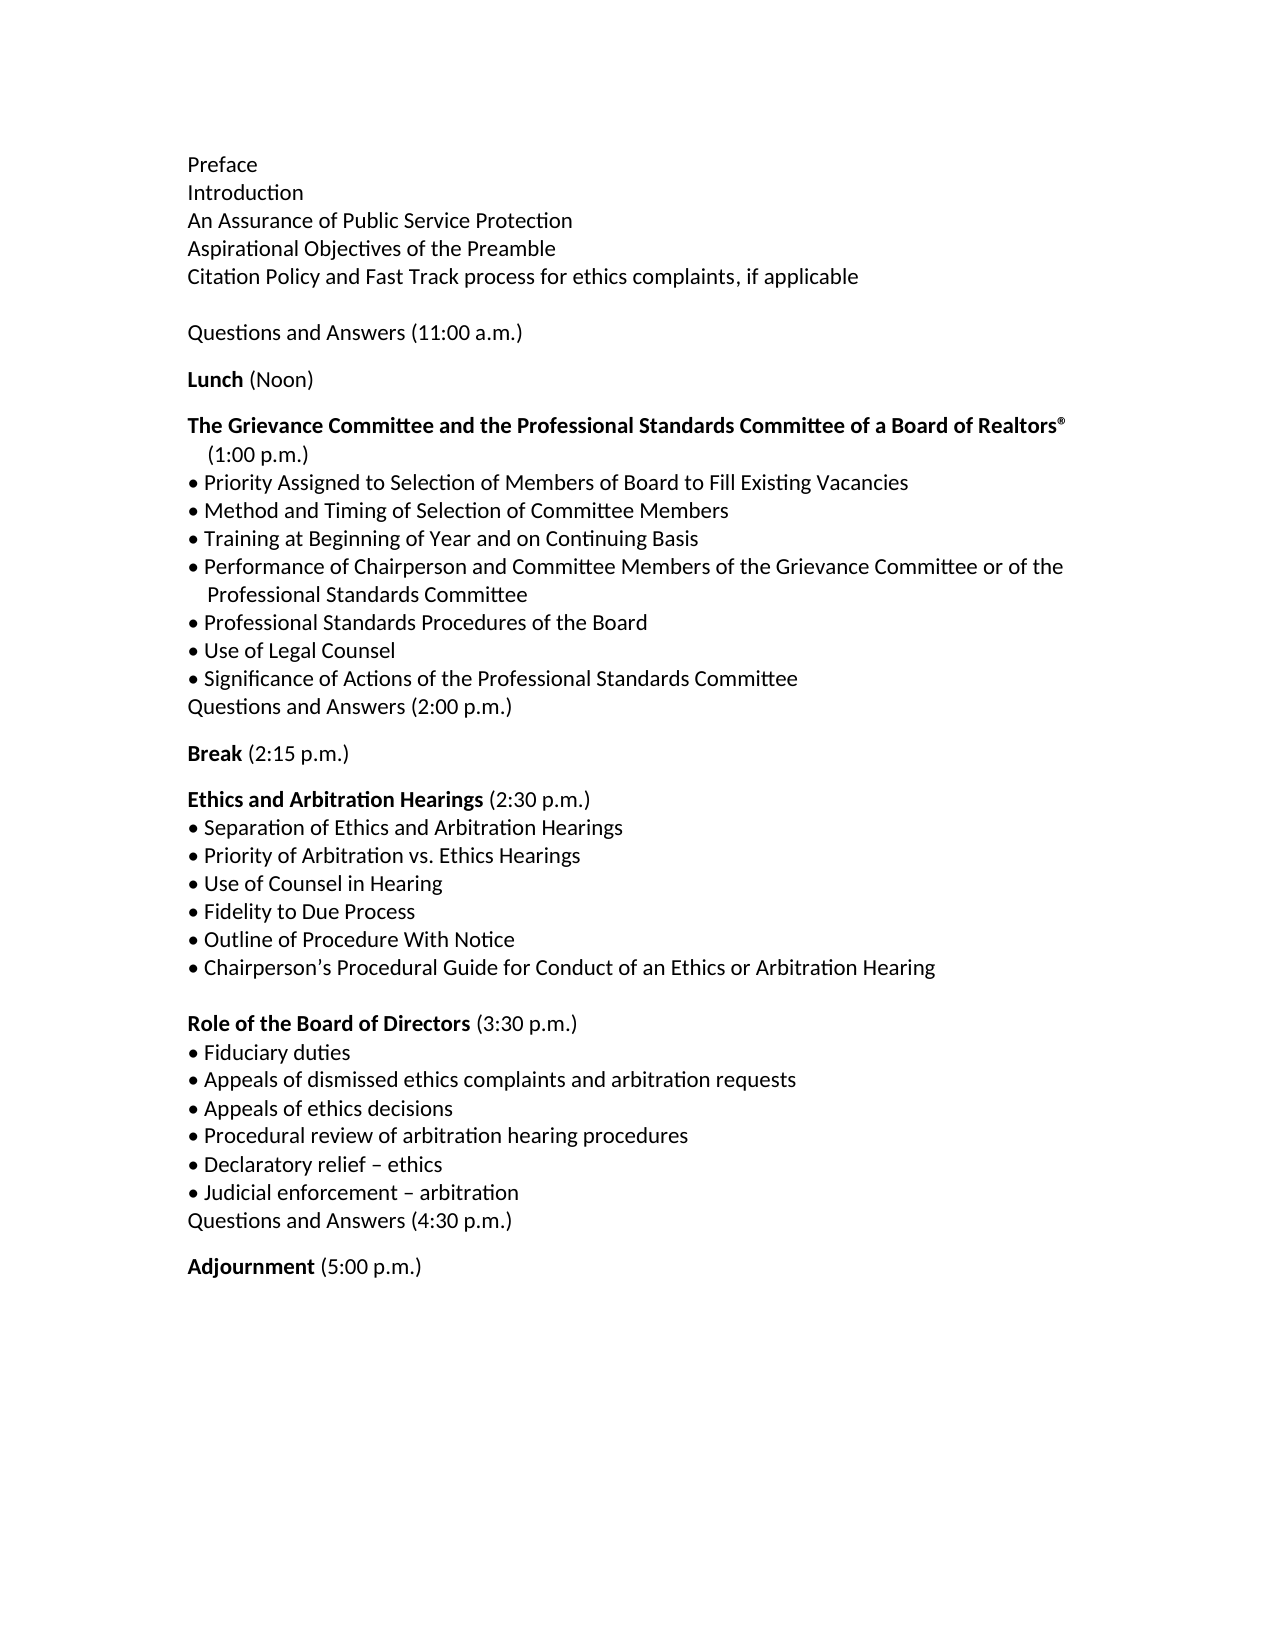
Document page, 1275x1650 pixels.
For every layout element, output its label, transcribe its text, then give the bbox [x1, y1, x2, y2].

text • Fidelity to Due Process [187, 897, 1087, 926]
text • Professional Standards Procedures of the Board [187, 608, 1087, 636]
text • Priority Assigned to Selection of Members of Board to Fill Existing Vacancies [187, 468, 1087, 496]
text • Outline of Procedure With Notice [187, 926, 1087, 953]
text The Grievance Committee and the Professional Standards Committee of a Board of Realtors® (1:00 p.m.) [187, 412, 1087, 468]
text Questions and Answers (4:30 p.m.) [187, 1206, 1087, 1234]
text • Appeals of dismissed ethics complaints and arbitration requests [187, 1066, 1087, 1094]
text • Training at Beginning of Year and on Continuing Basis [187, 524, 1087, 552]
text • Priority of Arbitration vs. Ethics Hearings [187, 841, 1087, 869]
text Preface [187, 150, 1087, 178]
text Lunch (Noon) [187, 365, 1087, 393]
text Citation Policy and Fast Track process for ethics complaints, if applicable [187, 262, 1087, 290]
text Role of the Board of Directors (3:30 p.m.) [187, 1009, 1087, 1038]
text An Assurance of Public Service Protection [187, 206, 1087, 234]
text • Use of Legal Counsel [187, 636, 1087, 664]
text Adjournment (5:00 p.m.) [187, 1252, 1087, 1281]
text • Appeals of ethics decisions [187, 1094, 1087, 1122]
text • Chairperson’s Procedural Guide for Conduct of an Ethics or Arbitration Hearing [187, 953, 1087, 982]
text Break (2:15 p.m.) [187, 739, 1087, 767]
text Questions and Answers (11:00 a.m.) [187, 318, 1087, 346]
text Questions and Answers (2:00 p.m.) [187, 692, 1087, 720]
text • Performance of Chairperson and Committee Members of the Grievance Committee or of the Professional Standards Committee [187, 552, 1087, 608]
text • Judicial enforcement – arbitration [187, 1178, 1087, 1206]
text Ethics and Arbitration Hearings (2:30 p.m.) [187, 785, 1087, 813]
text • Declaratory relief – ethics [187, 1150, 1087, 1178]
text • Separation of Ethics and Arbitration Hearings [187, 813, 1087, 841]
text • Significance of Actions of the Professional Standards Committee [187, 664, 1087, 692]
text Introduction [187, 178, 1087, 206]
text • Procedural review of arbitration hearing procedures [187, 1122, 1087, 1150]
text Aspirational Objectives of the Preamble [187, 234, 1087, 262]
text • Use of Counsel in Hearing [187, 869, 1087, 897]
text • Fiduciary duties [187, 1038, 1087, 1066]
text • Method and Timing of Selection of Committee Members [187, 496, 1087, 524]
